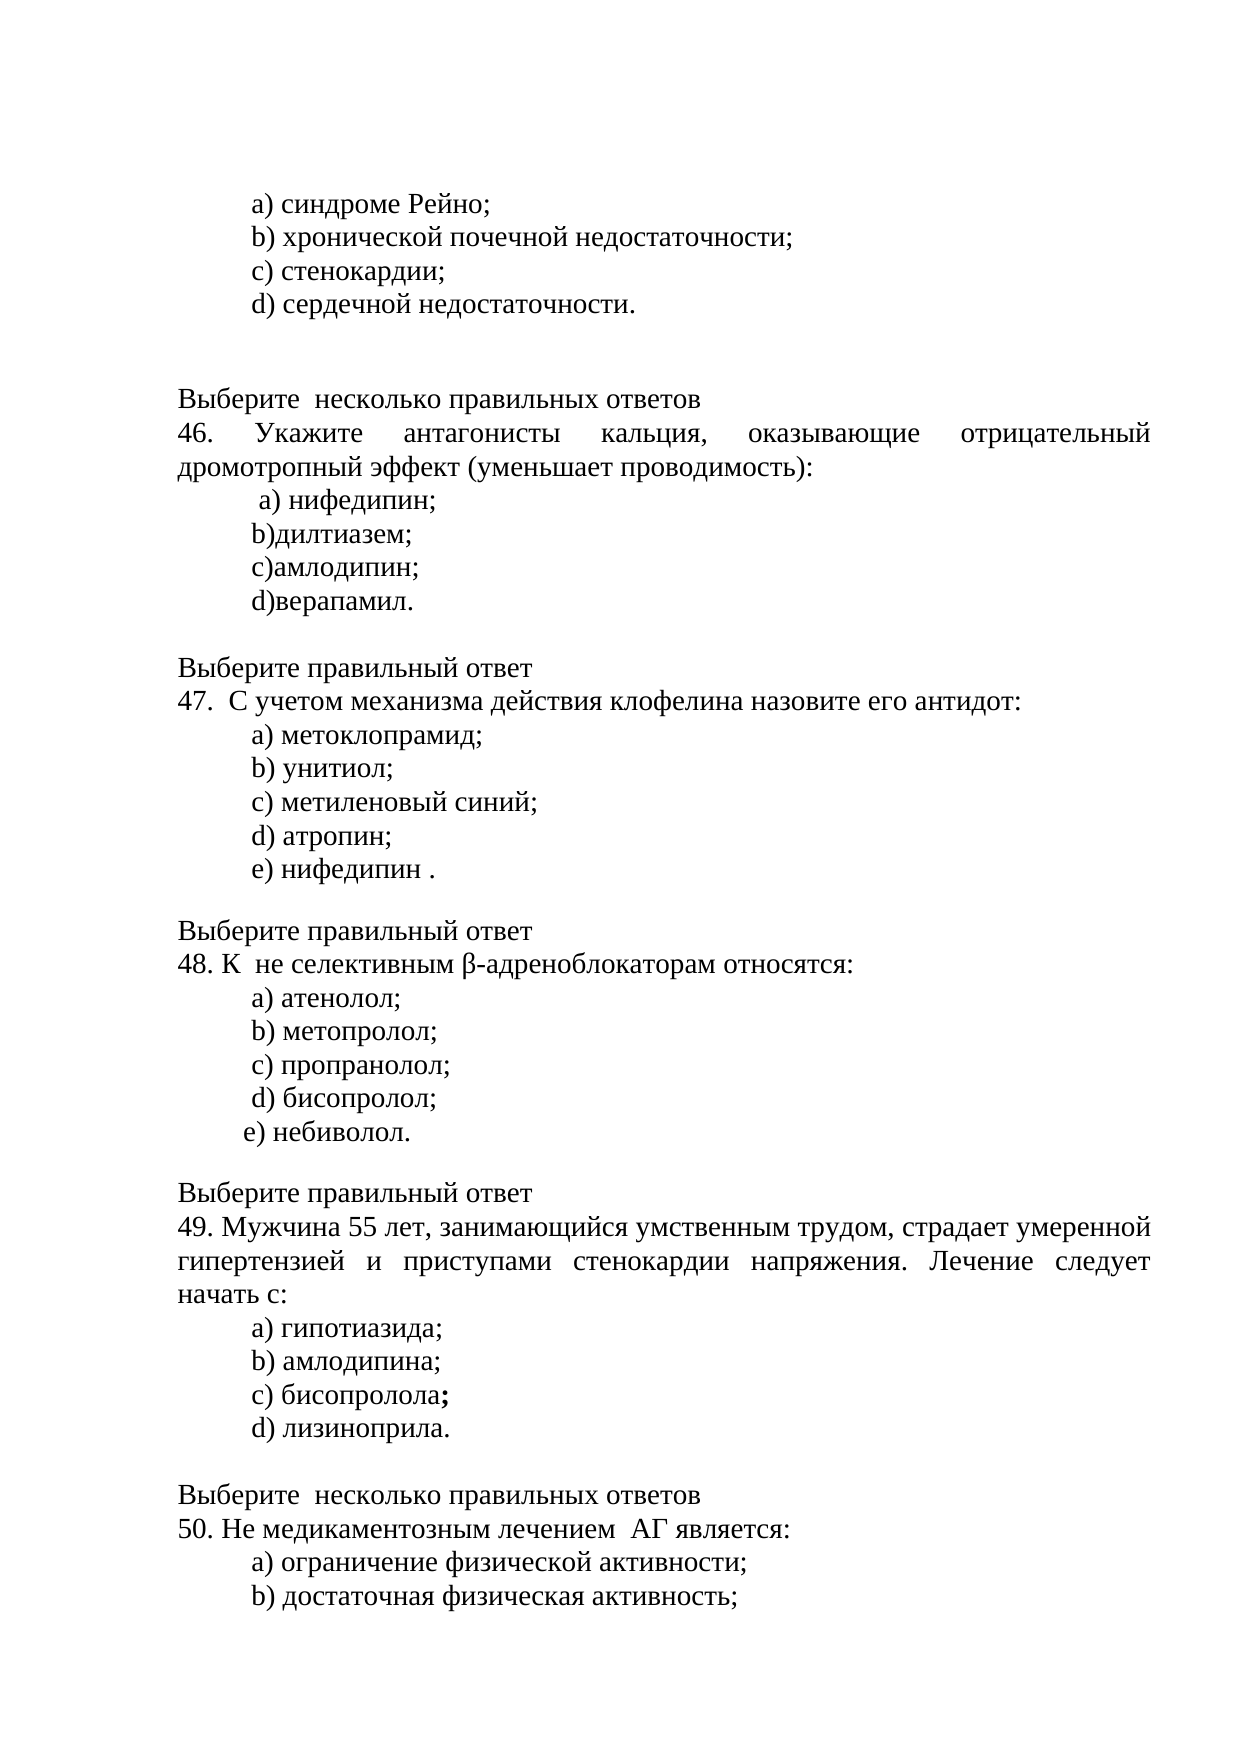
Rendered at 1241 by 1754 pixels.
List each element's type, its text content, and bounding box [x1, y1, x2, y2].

text 48. К не селективным β-адреноблокаторам относятся: [177, 946, 1152, 980]
text a) гипотиазида; [177, 1310, 1152, 1343]
text d) сердечной недостаточности. [177, 286, 1152, 320]
text b) достаточная физическая активность; [177, 1578, 1152, 1612]
text Выберите правильный ответ [177, 650, 1152, 683]
text a) синдроме Рейно; [177, 186, 1152, 219]
text d) бисопролол; [177, 1080, 1152, 1114]
text a) атенолол; [177, 980, 1152, 1013]
text b) амлодипина; [177, 1343, 1152, 1377]
text 47. С учетом механизма действия клофелина назовите его антидот: [177, 683, 1152, 717]
text a) ограничение физической активности; [177, 1544, 1152, 1578]
text e) небиволол. [177, 1114, 1152, 1147]
text c) метиленовый синий; [177, 784, 1152, 818]
text d) лизиноприла. [177, 1410, 1152, 1444]
text а) нифедипин; [177, 482, 1152, 516]
text c) пропранолол; [177, 1047, 1152, 1080]
text Выберите правильный ответ [177, 913, 1152, 946]
text b) унитиол; [251, 751, 1152, 784]
text d) атропин; [177, 818, 1152, 851]
text 50. Не медикаментозным лечением АГ является: [177, 1511, 1152, 1544]
text e) нифедипин . [177, 851, 1152, 885]
text Выберите правильный ответ [177, 1176, 1152, 1209]
text Выберите несколько правильных ответов [177, 382, 1152, 415]
text b) метопролол; [177, 1013, 1152, 1047]
text d)верапамил. [177, 583, 1152, 616]
text c)амлодипин; [177, 549, 1152, 583]
text a) метоклопрамид; [177, 717, 1152, 751]
text 46. Укажите антагонисты кальция, оказывающие отрицательный дромотропный эффект (уменьшает проводимость): [177, 415, 1152, 482]
text Выберите несколько правильных ответов [177, 1477, 1152, 1511]
text 49. Мужчина 55 лет, занимающийся умственным трудом, страдает умеренной гипертензией и приступами стенокардии напряжения. Лечение следует начать с: [177, 1209, 1152, 1310]
text b) хронической почечной недостаточности; [177, 219, 1152, 253]
text c) стенокардии; [177, 253, 1152, 286]
text c) бисопролола; [177, 1377, 1152, 1410]
text b)дилтиазем; [177, 516, 1152, 549]
